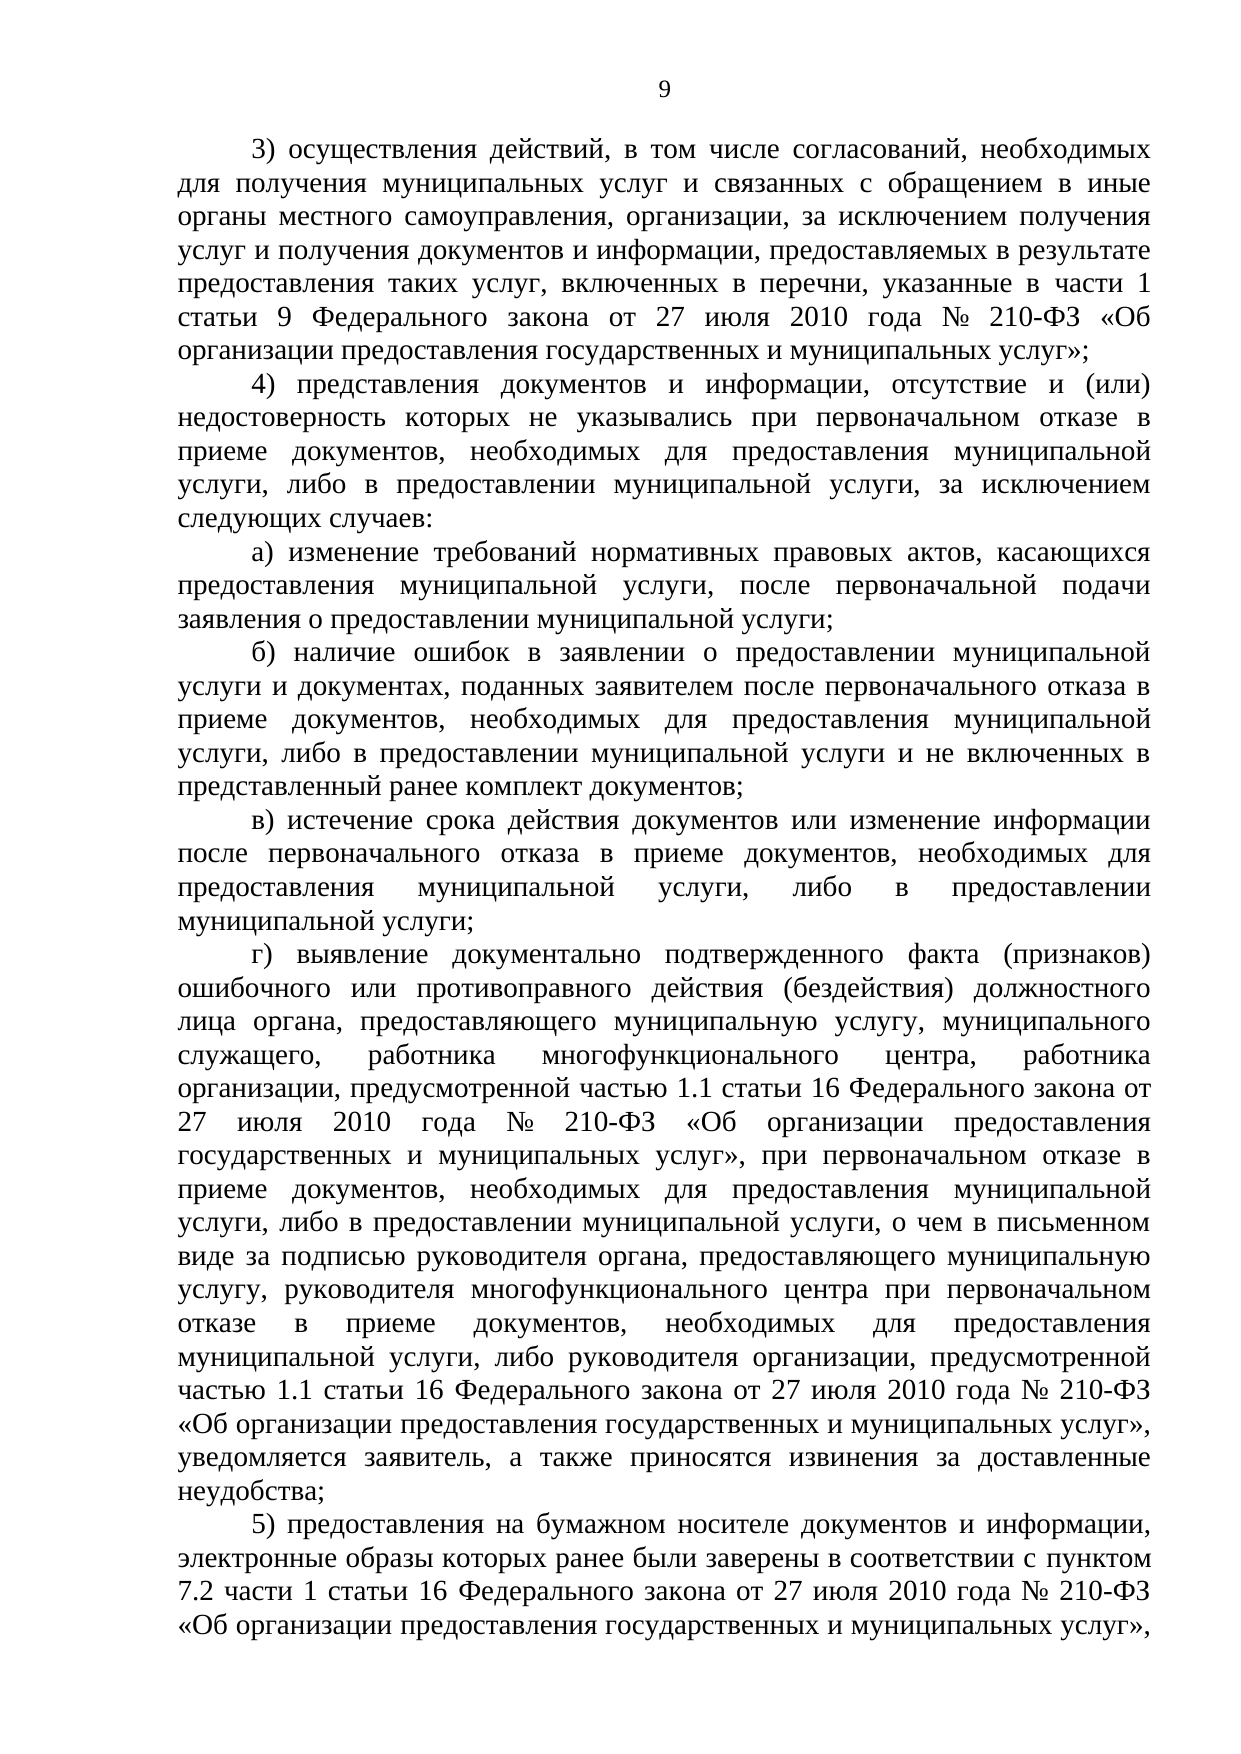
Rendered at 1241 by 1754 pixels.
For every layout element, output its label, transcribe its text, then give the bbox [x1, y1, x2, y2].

text г) выявление документально подтвержденного факта (признаков) ошибочного или противоправного действия (бездействия) должностного лица органа, предоставляющего муниципальную услугу, муниципального служащего, работника многофункционального центра, работника организации, предусмотренной частью 1.1 статьи 16 Федерального закона от 27 июля 2010 года № 210-ФЗ «Об организации предоставления государственных и муниципальных услуг», при первоначальном отказе в приеме документов, необходимых для предоставления муниципальной услуги, либо в предоставлении муниципальной услуги, о чем в письменном виде за подписью руководителя органа, предоставляющего муниципальную услугу, руководителя многофункционального центра при первоначальном отказе в приеме документов, необходимых для предоставления муниципальной услуги, либо руководителя организации, предусмотренной частью 1.1 статьи 16 Федерального закона от 27 июля 2010 года № 210-ФЗ «Об организации предоставления государственных и муниципальных услуг», уведомляется заявитель, а также приносятся извинения за доставленные неудобства; [177, 936, 1152, 1506]
text б) наличие ошибок в заявлении о предоставлении муниципальной услуги и документах, поданных заявителем после первоначального отказа в приеме документов, необходимых для предоставления муниципальной услуги, либо в предоставлении муниципальной услуги и не включенных в представленный ранее комплект документов; [177, 634, 1152, 802]
text 3) осуществления действий, в том числе согласований, необходимых для получения муниципальных услуг и связанных с обращением в иные органы местного самоуправления, организации, за исключением получения услуг и получения документов и информации, предоставляемых в результате предоставления таких услуг, включенных в перечни, указанные в части 1 статьи 9 Федерального закона от 27 июля 2010 года № 210-ФЗ «Об организации предоставления государственных и муниципальных услуг»; [177, 131, 1152, 366]
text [177, 1506, 1152, 1641]
text в) истечение срока действия документов или изменение информации после первоначального отказа в приеме документов, необходимых для предоставления муниципальной услуги, либо в предоставлении муниципальной услуги; [177, 802, 1152, 936]
text 4) представления документов и информации, отсутствие и (или) недостоверность которых не указывались при первоначальном отказе в приеме документов, необходимых для предоставления муниципальной услуги, либо в предоставлении муниципальной услуги, за исключением следующих случаев: [177, 366, 1152, 534]
text а) изменение требований нормативных правовых актов, касающихся предоставления муниципальной услуги, после первоначальной подачи заявления о предоставлении муниципальной услуги; [177, 534, 1152, 634]
